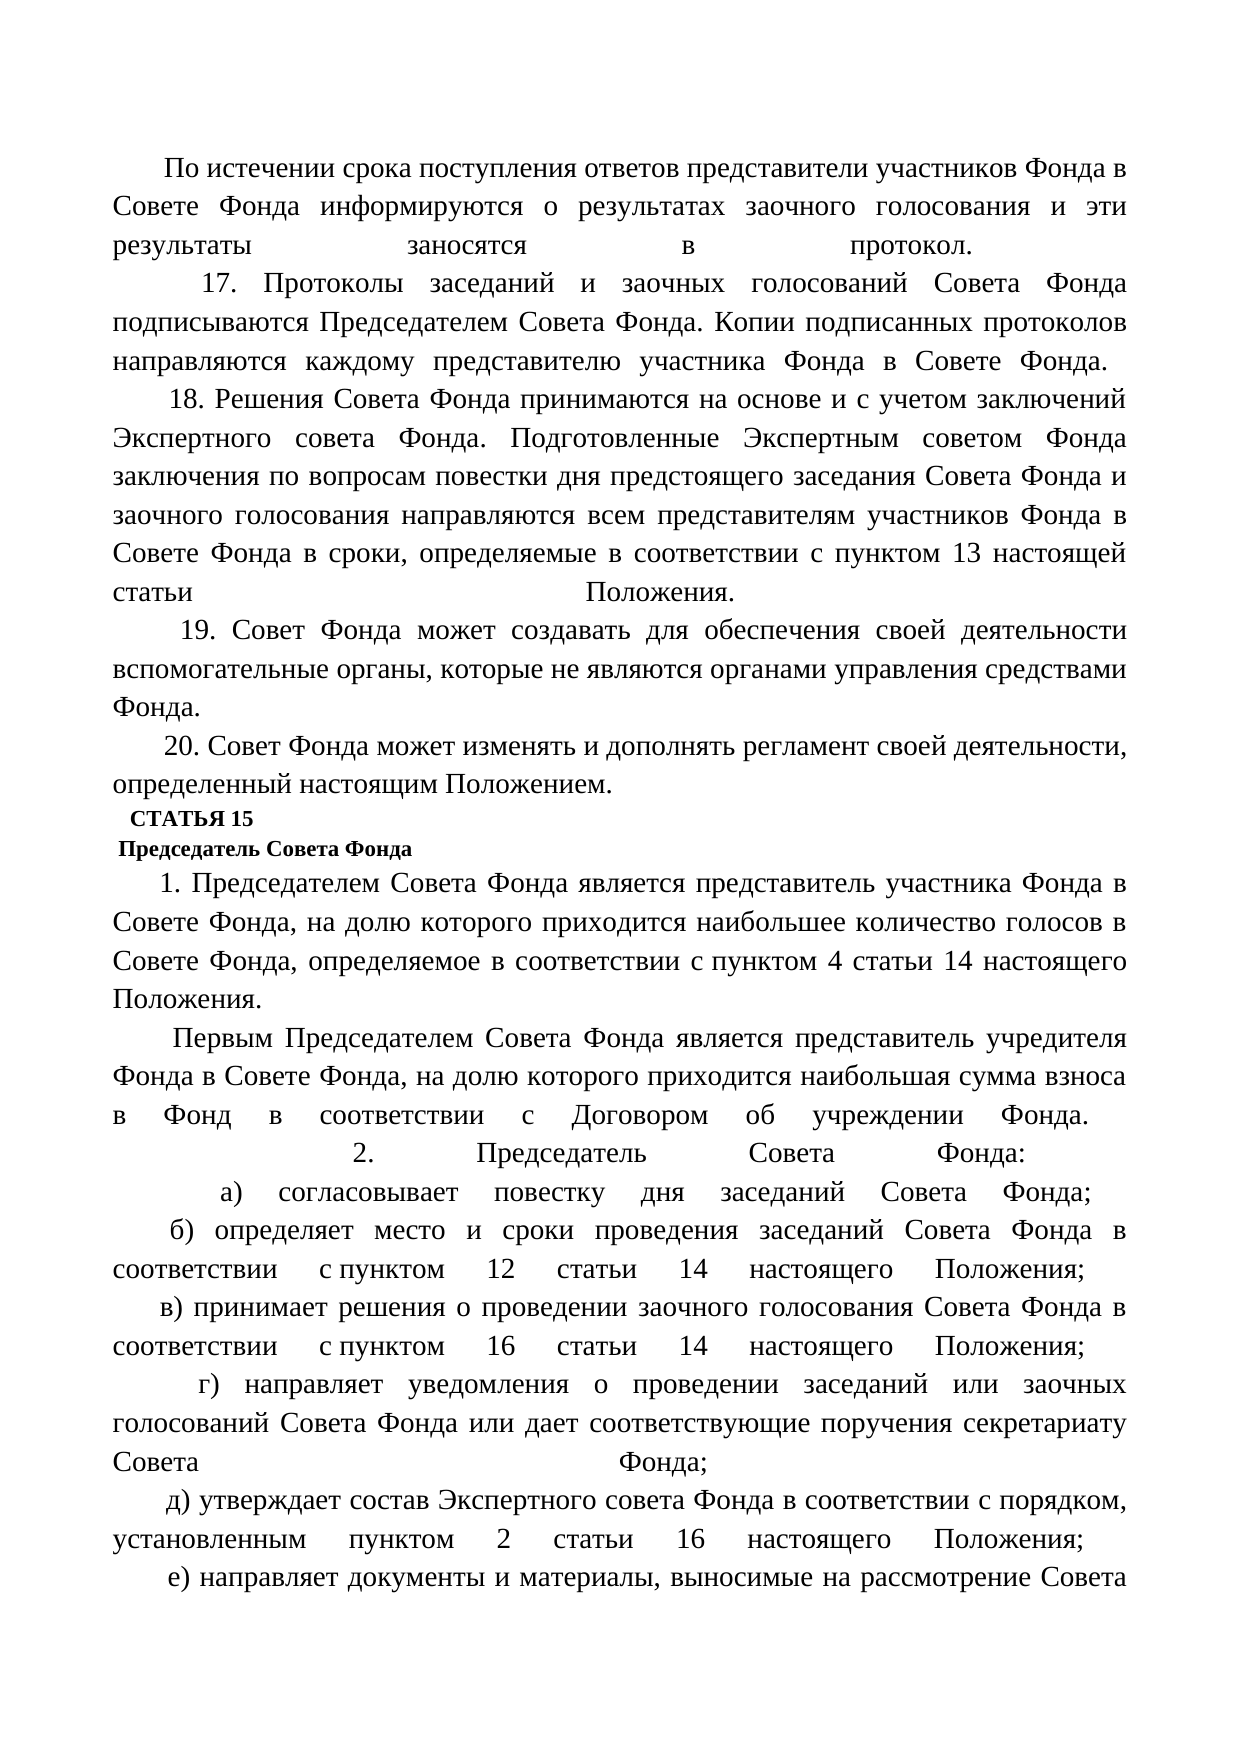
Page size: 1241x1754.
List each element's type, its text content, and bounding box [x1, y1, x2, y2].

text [112, 866, 1128, 1593]
text СТАТЬЯ 15 Председатель Совета Фонда [112, 805, 1128, 862]
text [112, 150, 1128, 800]
